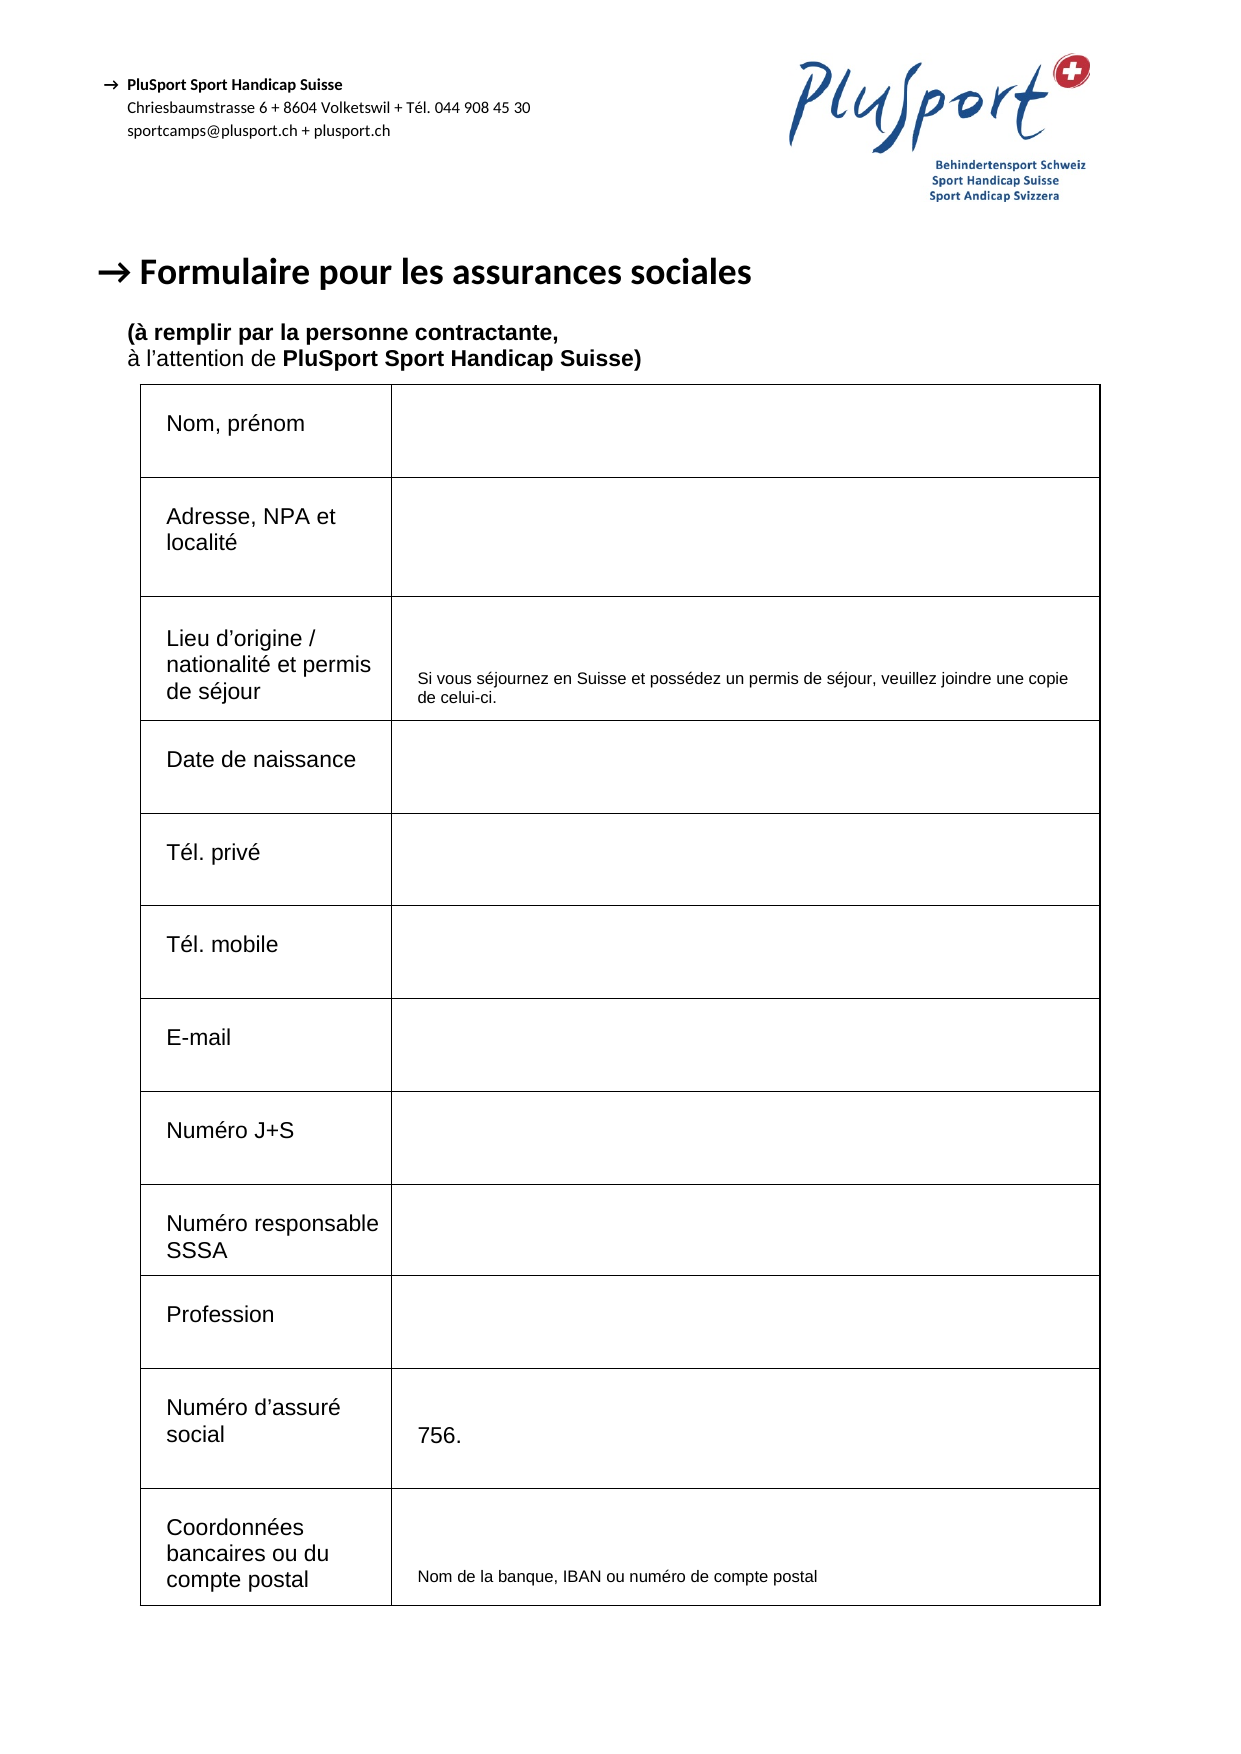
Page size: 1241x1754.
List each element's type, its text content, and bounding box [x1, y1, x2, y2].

table_cell [392, 906, 1099, 998]
table_cell Numéro responsable SSSA [141, 1185, 391, 1275]
table_cell Profession [141, 1276, 391, 1368]
picture [789, 53, 1090, 202]
table_cell [392, 1276, 1099, 1368]
table_cell Coordonnées bancaires ou du compte postal [141, 1489, 391, 1605]
table_cell Lieu d’origine / nationalité et permis de séjour [141, 597, 391, 719]
table_cell Nom de la banque, IBAN ou numéro de compte postal [392, 1489, 1099, 1605]
table_cell [392, 1185, 1099, 1275]
table_cell Adresse, NPA et localité [141, 478, 391, 596]
table_cell Tél. privé [141, 814, 391, 905]
table_cell Si vous séjournez en Suisse et possédez un permis de séjour, veuillez joindre une copie de celui-ci. [392, 597, 1099, 719]
table_cell Numéro d’assuré social [141, 1369, 391, 1488]
text (à remplir par la personne contractante, à l’attention de PluSport Sport Handicap Suisse) [127, 319, 1157, 371]
table_cell [392, 999, 1099, 1091]
table_cell [392, 478, 1099, 596]
table_cell [392, 1092, 1099, 1184]
table_cell E-mail [141, 999, 391, 1091]
table_cell 756. [392, 1369, 1099, 1488]
table_cell [392, 814, 1099, 905]
list → Formulaire pour les assurances sociales [97, 248, 1157, 294]
table_cell Tél. mobile [141, 906, 391, 998]
table_header [392, 385, 1099, 477]
table_cell [392, 721, 1099, 812]
table_cell Date de naissance [141, 721, 391, 812]
table_header Nom, prénom [141, 385, 391, 477]
table_cell Numéro J+S [141, 1092, 391, 1184]
